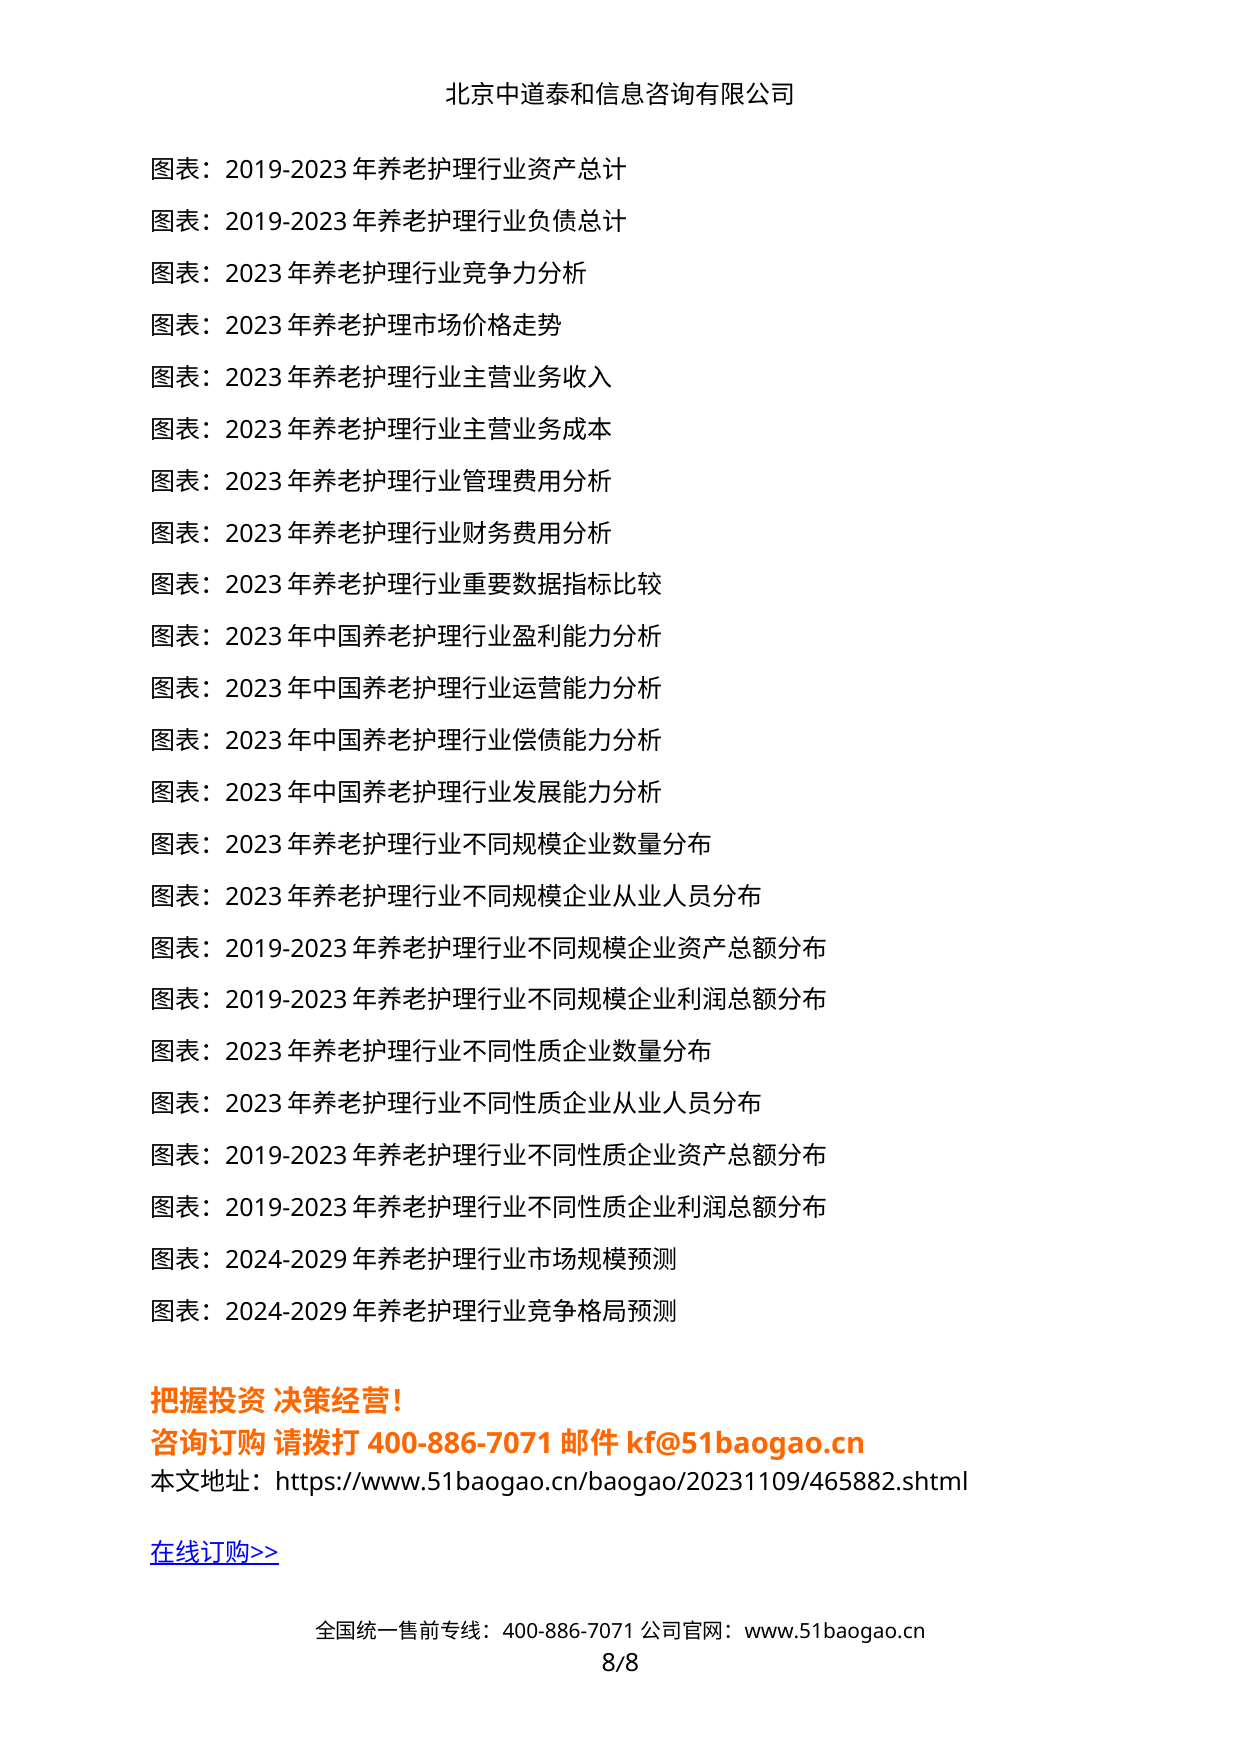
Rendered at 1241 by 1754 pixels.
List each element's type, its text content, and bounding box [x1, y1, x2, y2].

text 图表：2019-2023年养老护理行业不同规模企业资产总额分布 [150, 928, 1090, 964]
text 图表：2023年养老护理行业不同规模企业数量分布 [150, 824, 1090, 861]
text 图表：2023年中国养老护理行业发展能力分析 [150, 772, 1090, 809]
text 图表：2023年养老护理行业主营业务收入 [150, 357, 1090, 394]
text 图表：2023年养老护理行业主营业务成本 [150, 409, 1090, 446]
text 图表：2019-2023年养老护理行业负债总计 [150, 202, 1090, 238]
text 图表：2019-2023年养老护理行业不同规模企业利润总额分布 [150, 980, 1090, 1016]
text 把握投资 决策经营！咨询订购 请拨打 400-886-7071 邮件 kf@51baogao.cn本文地址：https://www.51baogao.cn/baogao/20231109/465882.shtml [150, 1343, 1090, 1498]
text 图表：2019-2023年养老护理行业资产总计 [150, 150, 1090, 186]
text 图表：2024-2029年养老护理行业市场规模预测 [150, 1239, 1090, 1276]
text 图表：2023年中国养老护理行业偿债能力分析 [150, 721, 1090, 757]
text 图表：2023年养老护理行业竞争力分析 [150, 254, 1090, 290]
text 图表：2023年养老护理行业管理费用分析 [150, 461, 1090, 497]
text 图表：2023年养老护理行业不同性质企业从业人员分布 [150, 1084, 1090, 1120]
text 在线订购>> [150, 1498, 1090, 1568]
text 图表：2023年养老护理市场价格走势 [150, 306, 1090, 342]
text 图表：2023年养老护理行业不同规模企业从业人员分布 [150, 876, 1090, 912]
text 图表：2023年中国养老护理行业盈利能力分析 [150, 617, 1090, 653]
text 图表：2023年中国养老护理行业运营能力分析 [150, 669, 1090, 705]
text 图表：2019-2023年养老护理行业不同性质企业利润总额分布 [150, 1187, 1090, 1224]
text 图表：2019-2023年养老护理行业不同性质企业资产总额分布 [150, 1136, 1090, 1172]
text 图表：2023年养老护理行业不同性质企业数量分布 [150, 1032, 1090, 1068]
text 图表：2023年养老护理行业重要数据指标比较 [150, 565, 1090, 601]
text 图表：2023年养老护理行业财务费用分析 [150, 513, 1090, 549]
text 图表：2024-2029年养老护理行业竞争格局预测 [150, 1291, 1090, 1327]
